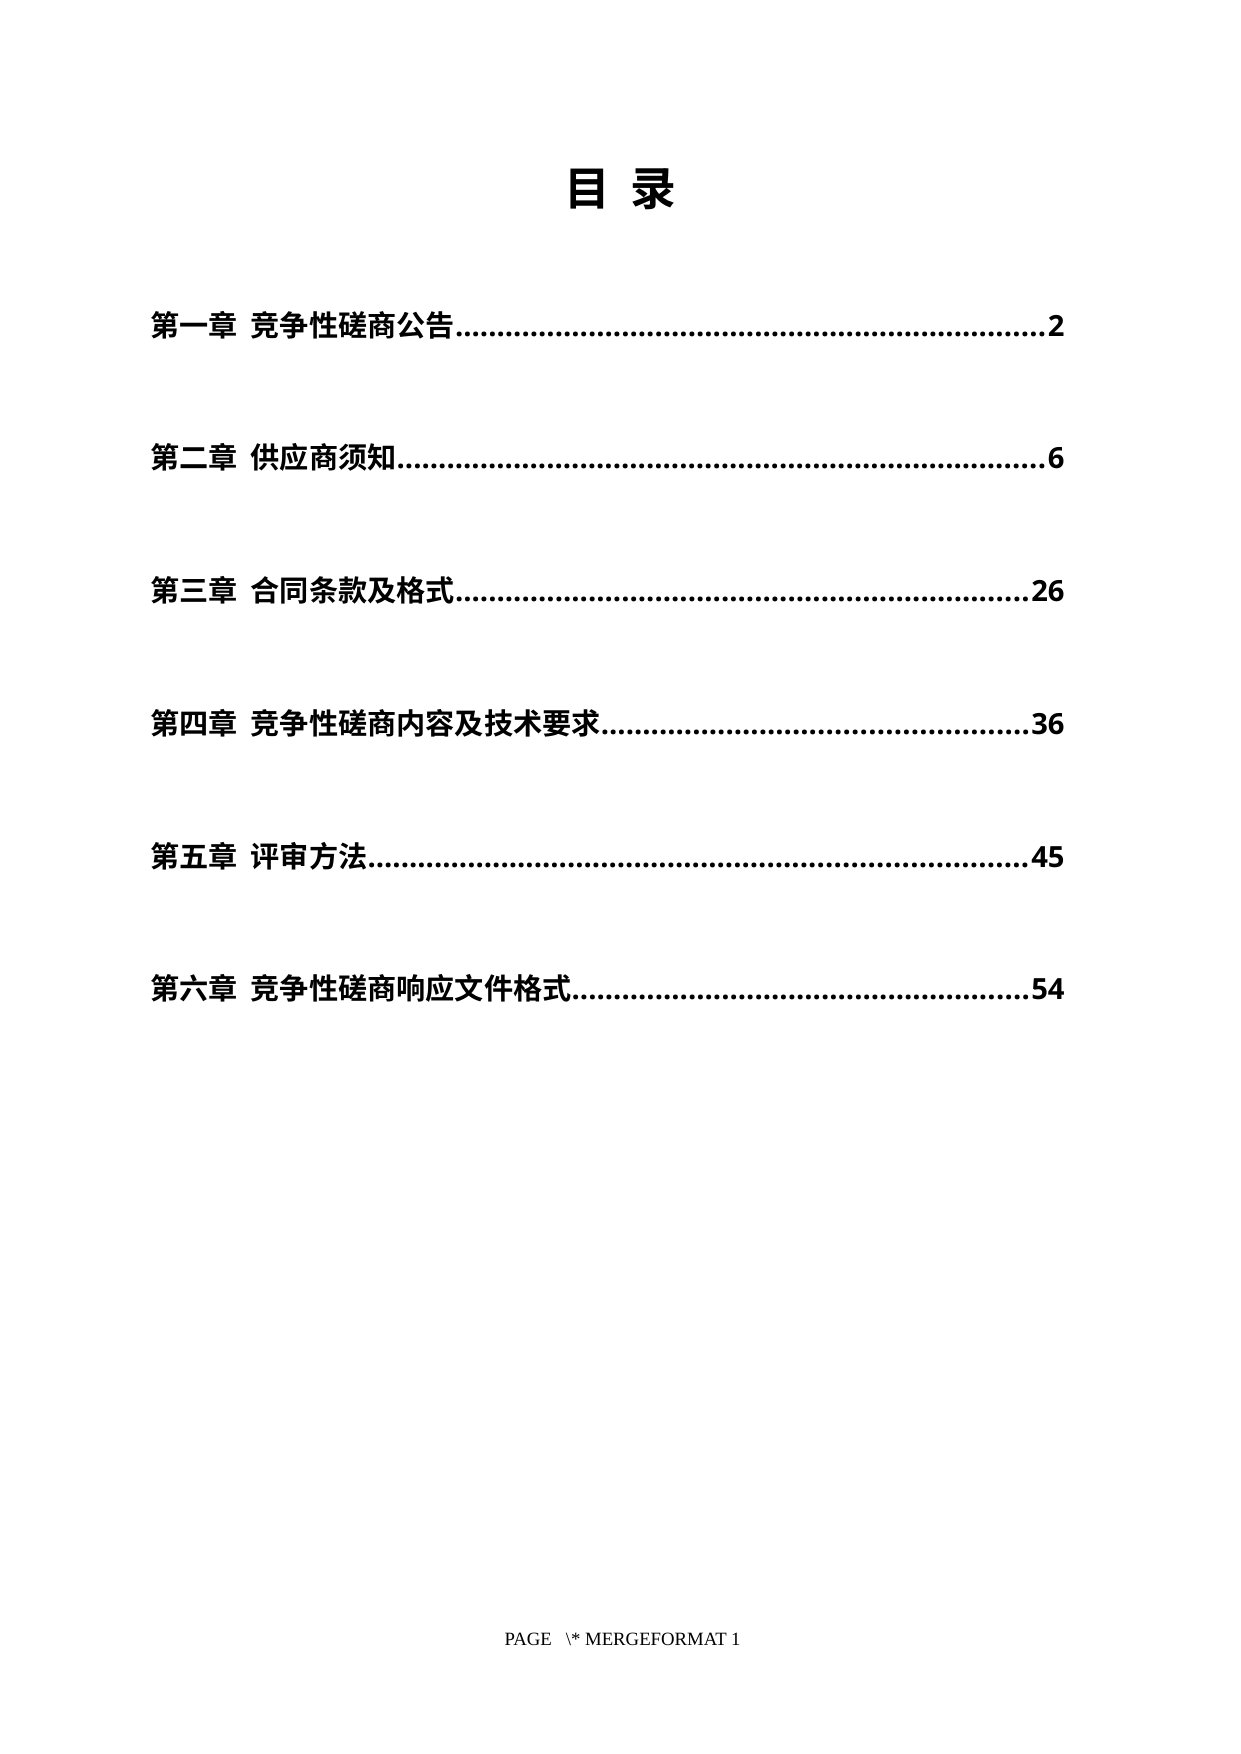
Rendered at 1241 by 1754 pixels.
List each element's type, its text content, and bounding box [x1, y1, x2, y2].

text 第四章 竞争性磋商内容及技术要求 36 [150, 687, 1090, 756]
text 第二章 供应商须知 6 [150, 422, 1090, 491]
text 第一章 竞争性磋商公告 2 [150, 289, 1090, 358]
text 第五章 评审方法 45 [150, 820, 1090, 889]
text 第六章 竞争性磋商响应文件格式 54 [150, 953, 1090, 1022]
text 目 录 [150, 151, 1090, 220]
text 第三章 合同条款及格式 26 [150, 554, 1090, 624]
